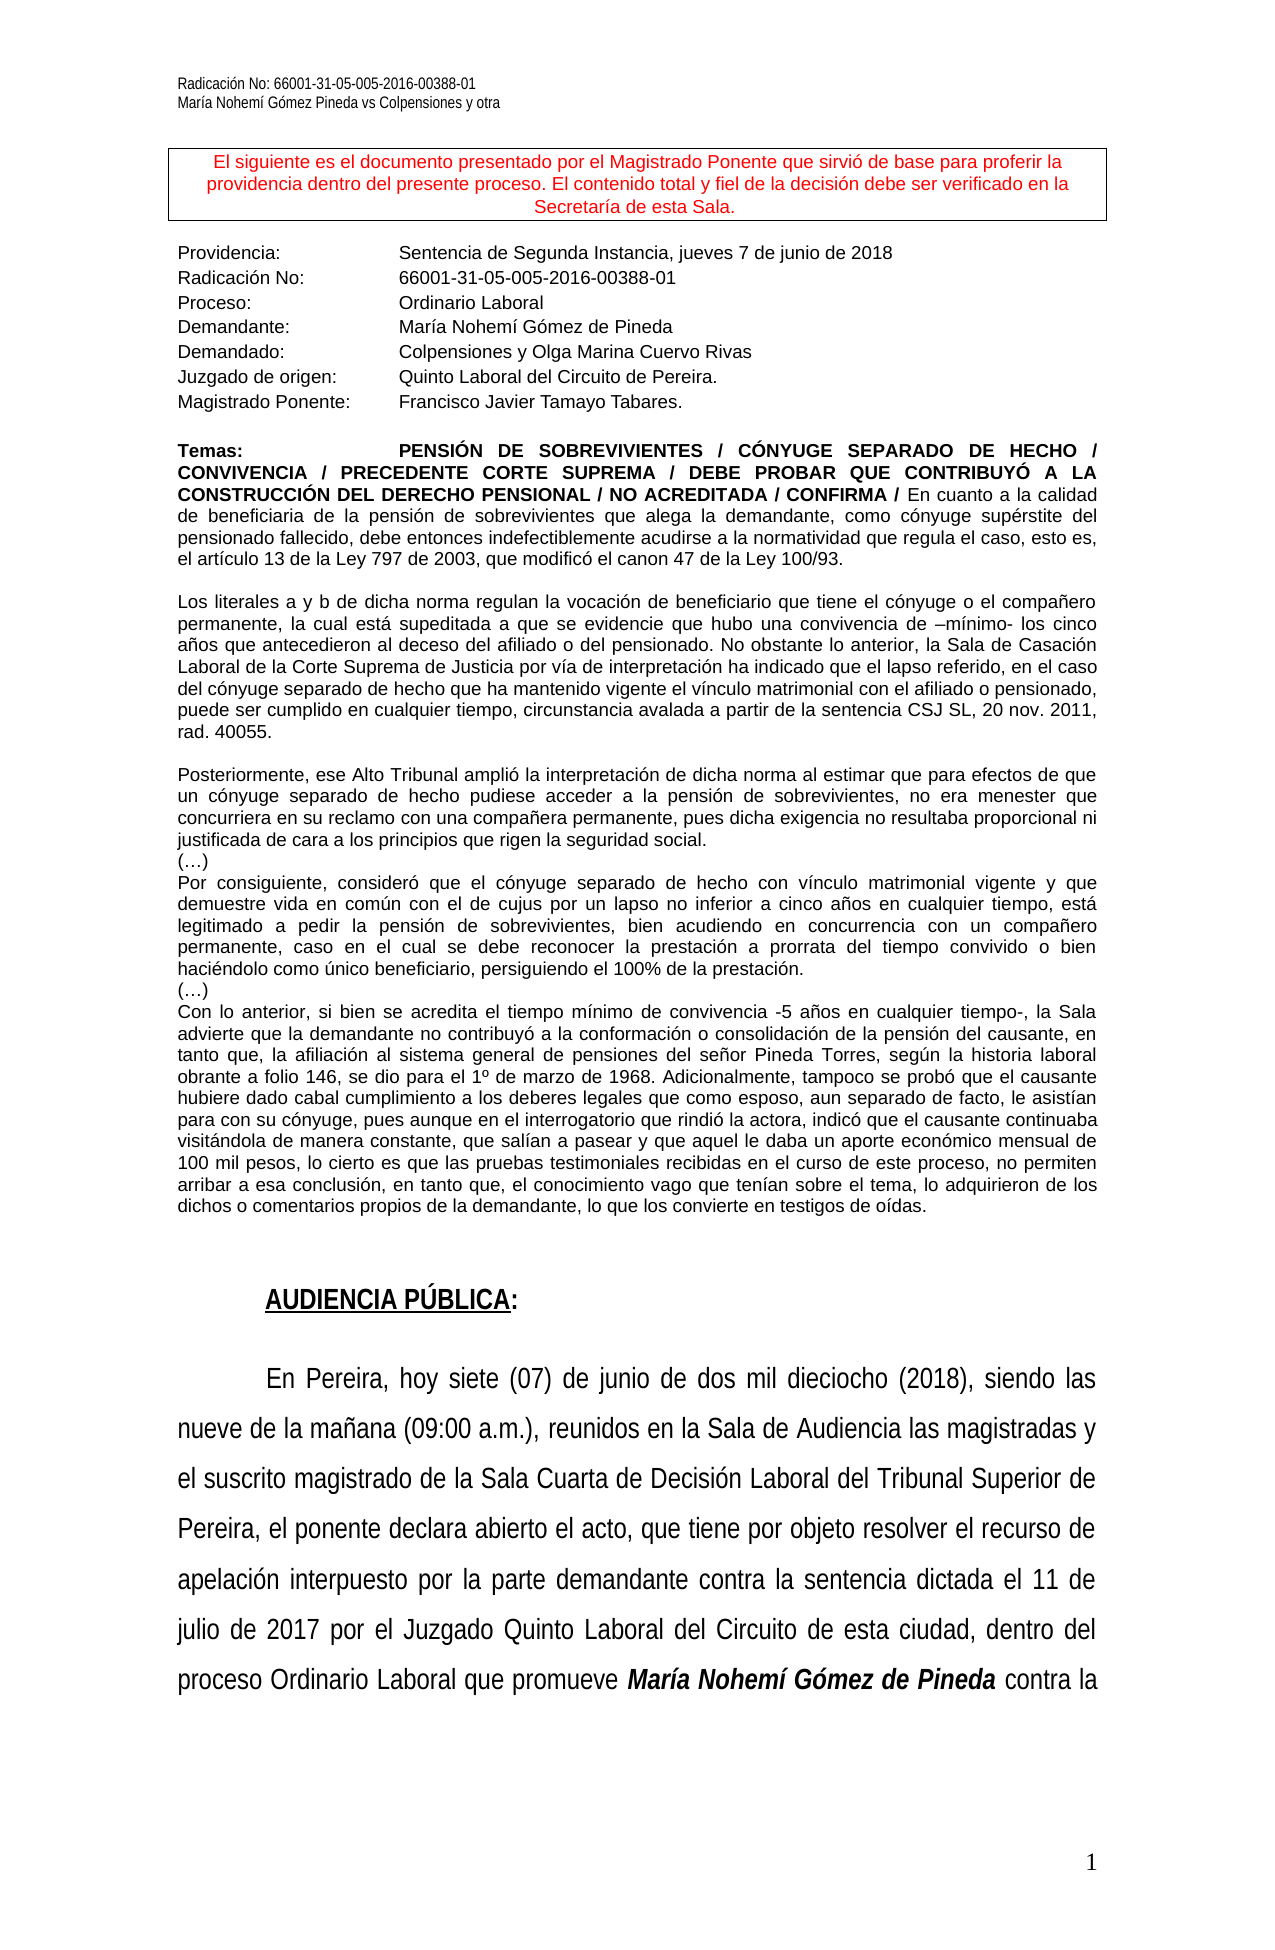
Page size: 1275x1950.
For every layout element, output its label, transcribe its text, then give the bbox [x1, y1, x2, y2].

text Posteriormente, ese Alto Tribunal amplió la interpretación de dicha norma al estimar que para efectos de que un cónyuge separado de hecho pudiese acceder a la pensión de sobrevivientes, no era menester que concurriera en su reclamo con una compañera permanente, pues dicha exigencia no resultaba proporcional ni justificada de cara a los principios que rigen la seguridad social. [177, 764, 1098, 850]
text AUDIENCIA PÚBLICA: [177, 1282, 1098, 1316]
text Juzgado de origen: Quinto Laboral del Circuito de Pereira. [177, 366, 1098, 387]
text Demandante: María Nohemí Gómez de Pineda [177, 316, 1098, 338]
text Radicación No: 66001-31-05-005-2016-00388-01 [177, 267, 1098, 288]
text (…) [177, 979, 1098, 1001]
text Proceso: Ordinario Laboral [177, 291, 1098, 313]
text Demandado: Colpensiones y Olga Marina Cuervo Rivas [177, 341, 1098, 363]
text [177, 1361, 1098, 1695]
text El siguiente es el documento presentado por el Magistrado Ponente que sirvió de base para proferir la providencia dentro del presente proceso. El contenido total y fiel de la decisión debe ser verificado en la Secretaría de esta Sala. [169, 149, 1106, 220]
text Con lo anterior, si bien se acredita el tiempo mínimo de convivencia -5 años en cualquier tiempo-, la Sala advierte que la demandante no contribuyó a la conformación o consolidación de la pensión del causante, en tanto que, la afiliación al sistema general de pensiones del señor Pineda Torres, según la historia laboral obrante a folio 146, se dio para el 1º de marzo de 1968. Adicionalmente, tampoco se probó que el causante hubiere dado cabal cumplimiento a los deberes legales que como esposo, aun separado de facto, le asistían para con su cónyuge, pues aunque en el interrogatorio que rindió la actora, indicó que el causante continuaba visitándola de manera constante, que salían a pasear y que aquel le daba un aporte económico mensual de 100 mil pesos, lo cierto es que las pruebas testimoniales recibidas en el curso de este proceso, no permiten arribar a esa conclusión, en tanto que, el conocimiento vago que tenían sobre el tema, lo adquirieron de los dichos o comentarios propios de la demandante, lo que los convierte en testigos de oídas. [177, 1001, 1098, 1216]
text Temas: PENSIÓN DE SOBREVIVIENTES / CÓNYUGE SEPARADO DE HECHO / CONVIVENCIA / PRECEDENTE CORTE SUPREMA / DEBE PROBAR QUE CONTRIBUYÓ A LA CONSTRUCCIÓN DEL DERECHO PENSIONAL / NO ACREDITADA / CONFIRMA / En cuanto a la calidad de beneficiaria de la pensión de sobrevivientes que alega la demandante, como cónyuge supérstite del pensionado fallecido, debe entonces indefectiblemente acudirse a la normatividad que regula el caso, esto es, el artículo 13 de la Ley 797 de 2003, que modificó el canon 47 de la Ley 100/93. [177, 440, 1098, 569]
text Magistrado Ponente: Francisco Javier Tamayo Tabares. [177, 391, 1098, 412]
text Providencia: Sentencia de Segunda Instancia, jueves 7 de junio de 2018 [177, 242, 1098, 263]
text Por consiguiente, consideró que el cónyuge separado de hecho con vínculo matrimonial vigente y que demuestre vida en común con el de cujus por un lapso no inferior a cinco años en cualquier tiempo, está legitimado a pedir la pensión de sobrevivientes, bien acudiendo en concurrencia con un compañero permanente, caso en el cual se debe reconocer la prestación a prorrata del tiempo convivido o bien haciéndolo como único beneficiario, persiguiendo el 100% de la prestación. [177, 871, 1098, 979]
text (…) [177, 850, 1098, 871]
text Los literales a y b de dicha norma regulan la vocación de beneficiario que tiene el cónyuge o el compañero permanente, la cual está supeditada a que se evidencie que hubo una convivencia de –mínimo- los cinco años que antecedieron al deceso del afiliado o del pensionado. No obstante lo anterior, la Sala de Casación Laboral de la Corte Suprema de Justicia por vía de interpretación ha indicado que el lapso referido, en el caso del cónyuge separado de hecho que ha mantenido vigente el vínculo matrimonial con el afiliado o pensionado, puede ser cumplido en cualquier tiempo, circunstancia avalada a partir de la sentencia CSJ SL, 20 nov. 2011, rad. 40055. [177, 591, 1098, 742]
